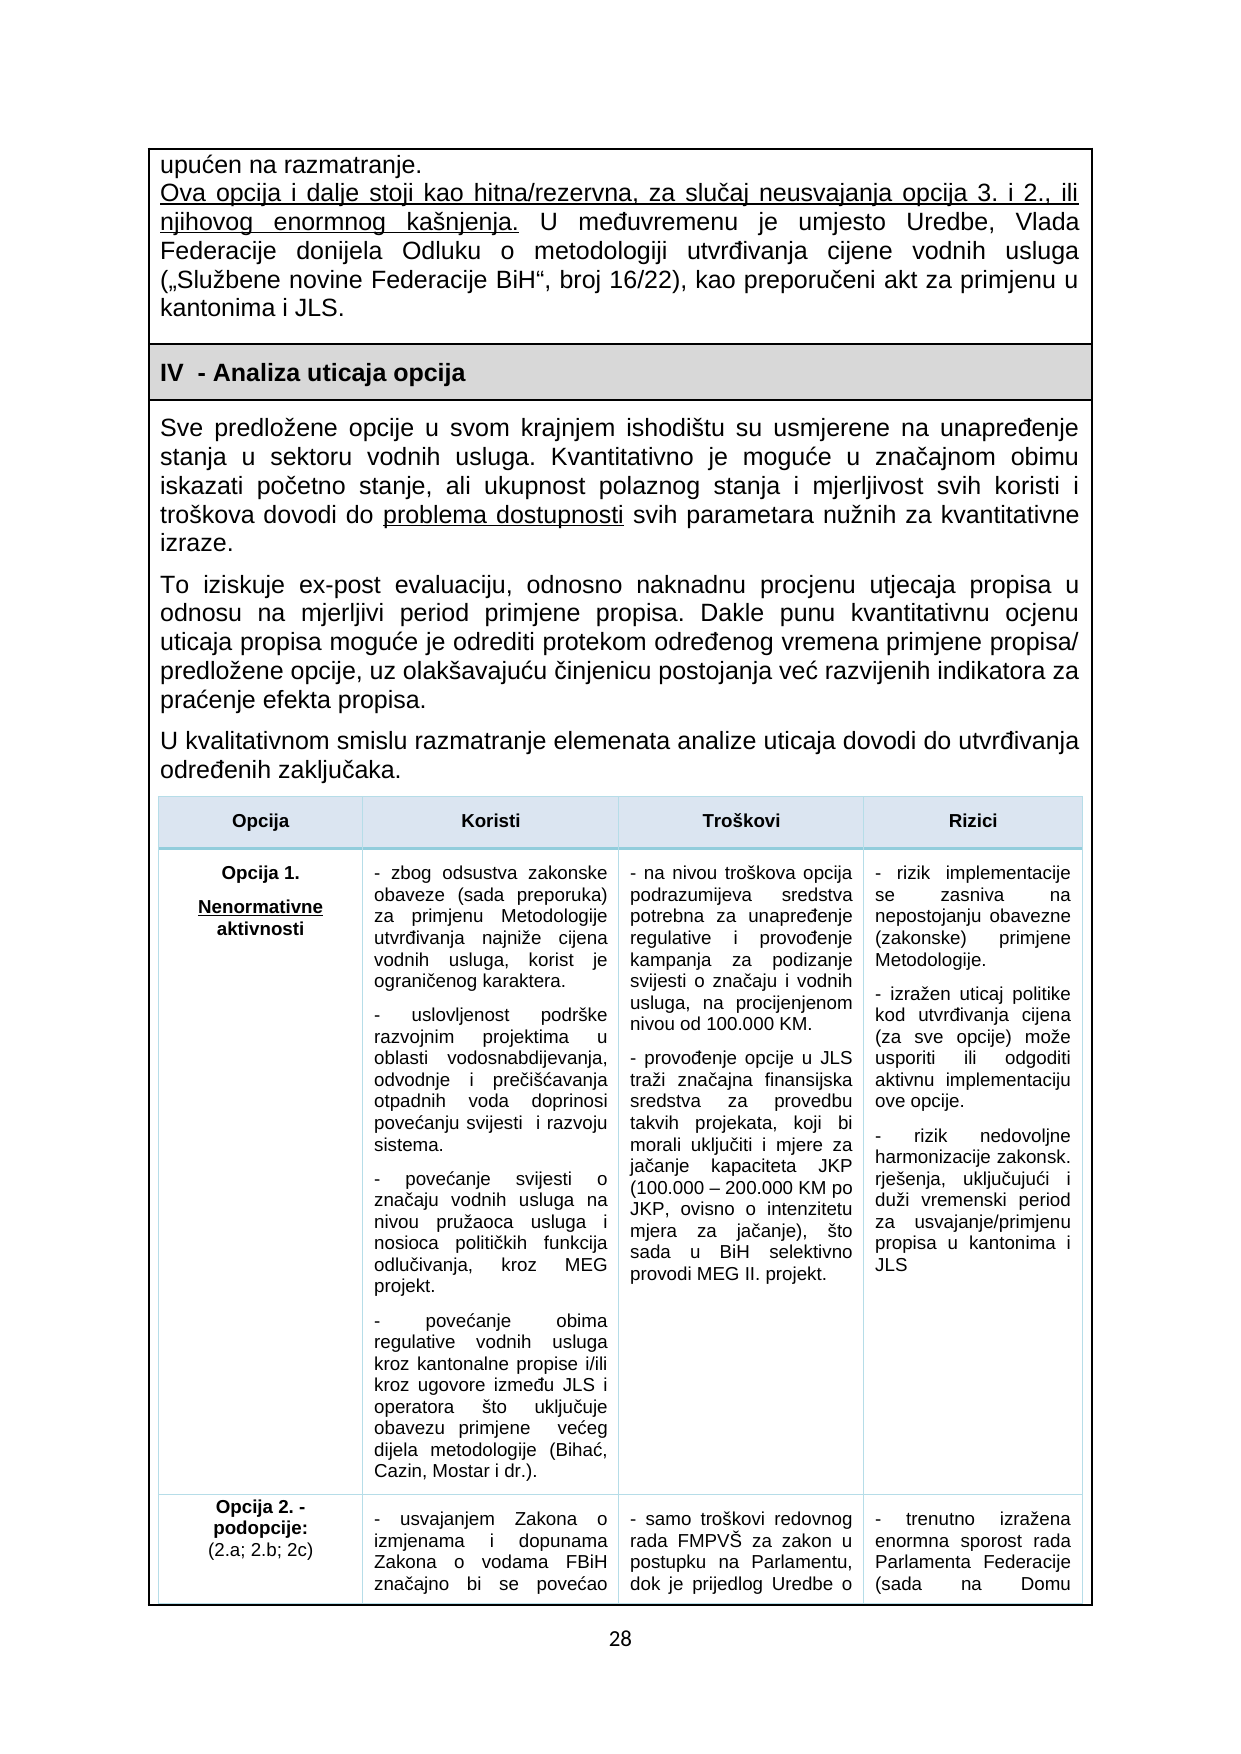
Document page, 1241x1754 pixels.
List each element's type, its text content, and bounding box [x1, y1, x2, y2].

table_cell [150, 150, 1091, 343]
table_cell IV - Analiza uticaja opcija [150, 345, 1091, 399]
